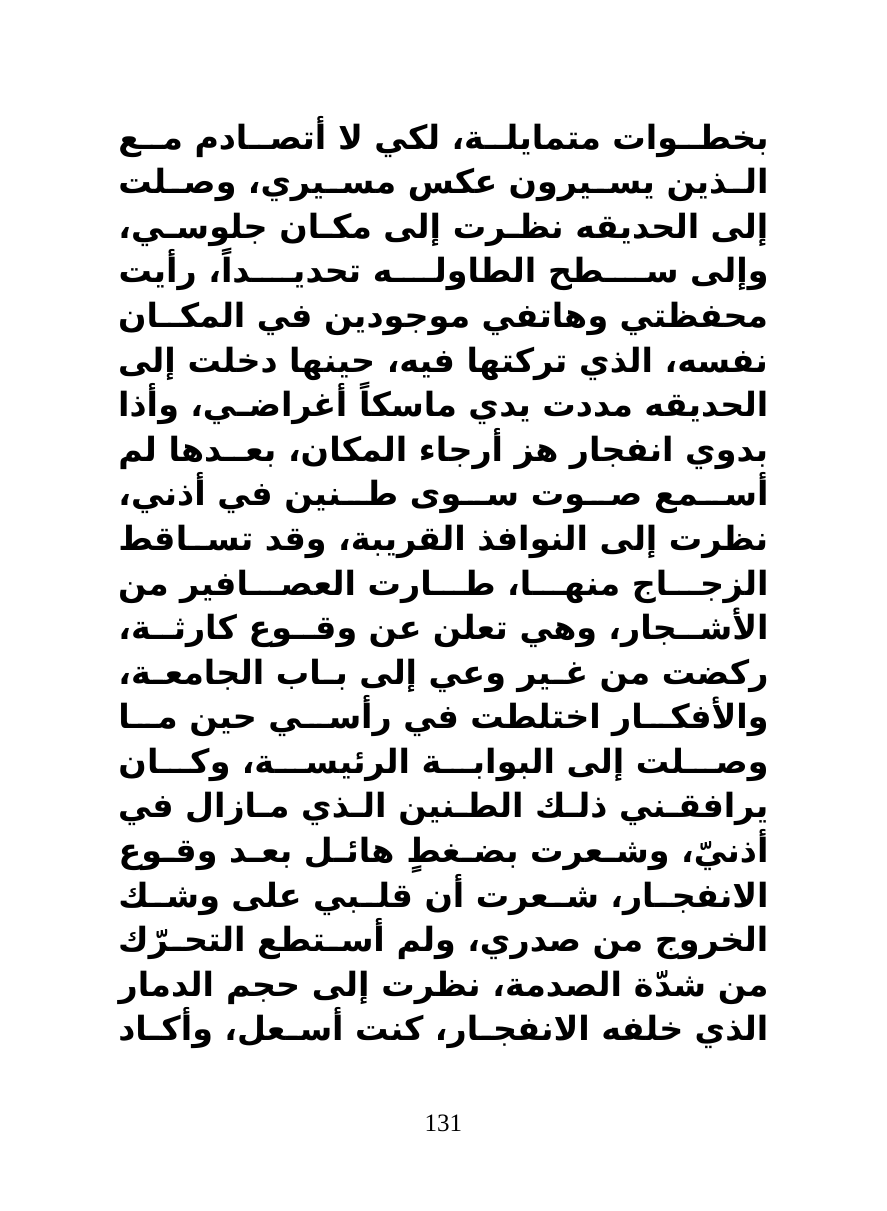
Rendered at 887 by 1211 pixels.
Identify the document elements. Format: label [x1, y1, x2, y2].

text [118, 118, 768, 1049]
